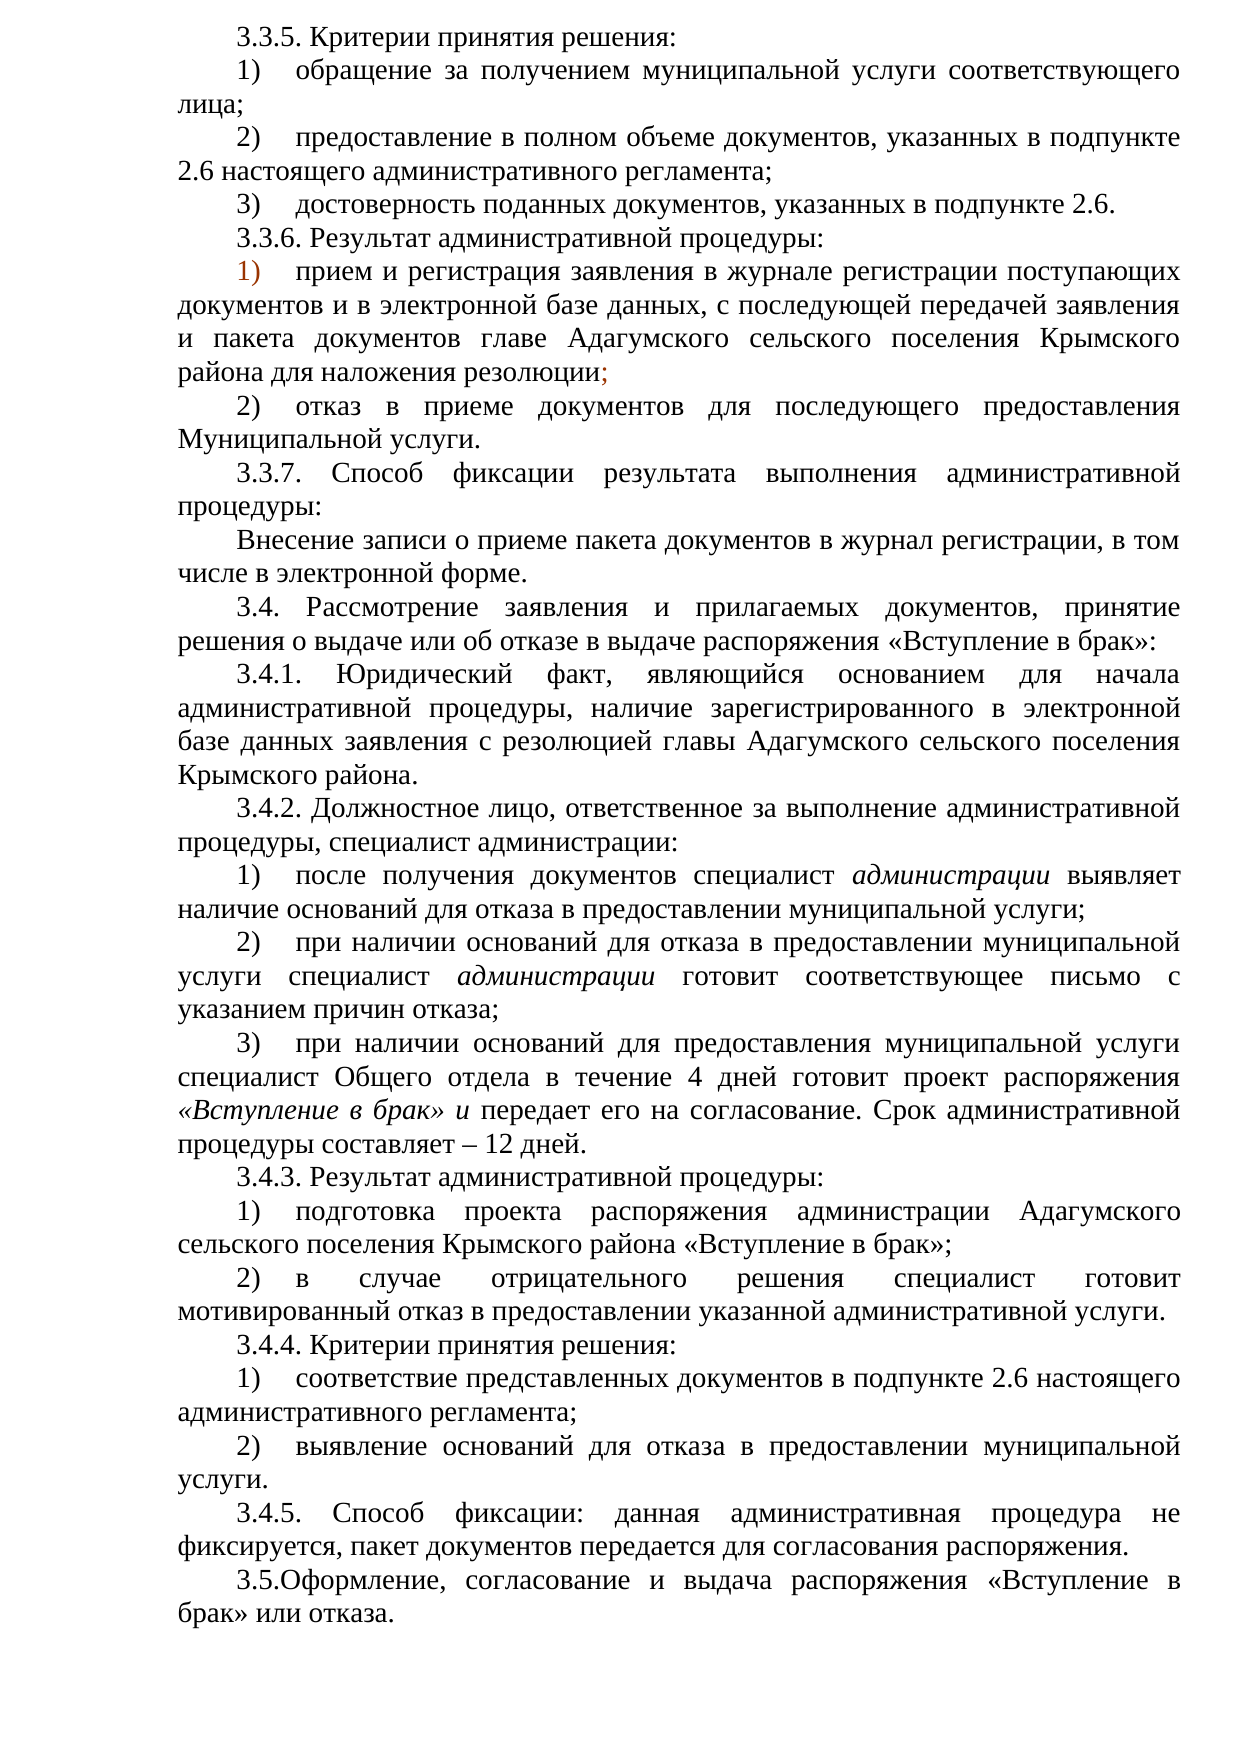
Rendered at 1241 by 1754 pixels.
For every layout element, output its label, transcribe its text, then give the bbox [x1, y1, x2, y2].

text 3.4.2. Должностное лицо, ответственное за выполнение административной процедуры, специалист администрации: [177, 790, 1181, 857]
list подготовка проекта распоряжения администрации Адагумского сельского поселения Крымского района «Вступление в брак»; [177, 1193, 1181, 1260]
text 3.4.5. Способ фиксации: данная административная процедура не фиксируется, пакет документов передается для согласования распоряжения. [177, 1495, 1181, 1562]
text 3.4.4. Критерии принятия решения: [177, 1327, 1181, 1361]
list при наличии оснований для предоставления муниципальной услуги специалист Общего отдела в течение 4 дней готовит проект распоряжения «Вступление в брак» и передает его на согласование. Срок административной процедуры составляет – 12 дней. [177, 1025, 1181, 1159]
text Внесение записи о приеме пакета документов в журнал регистрации, в том числе в электронной форме. [177, 522, 1181, 589]
text 3.4.3. Результат административной процедуры: [177, 1159, 1181, 1193]
text 3.3.6. Результат административной процедуры: [177, 220, 1181, 253]
list соответствие представленных документов в подпункте 2.6 настоящего административного регламента; [177, 1361, 1181, 1428]
list отказ в приеме документов для последующего предоставления Муниципальной услуги. [177, 388, 1181, 455]
list предоставление в полном объеме документов, указанных в подпункте 2.6 настоящего административного регламента; [177, 119, 1181, 186]
text 3.4. Рассмотрение заявления и прилагаемых документов, принятие решения о выдаче или об отказе в выдаче распоряжения «Вступление в брак»: [177, 589, 1181, 656]
list при наличии оснований для отказа в предоставлении муниципальной услуги специалист администрации готовит соответствующее письмо с указанием причин отказа; [177, 924, 1181, 1025]
text 3.4.1. Юридический факт, являющийся основанием для начала административной процедуры, наличие зарегистрированного в электронной базе данных заявления с резолюцией главы Адагумского сельского поселения Крымского района. [177, 656, 1181, 790]
text 3.5.Оформление, согласование и выдача распоряжения «Вступление в брак» или отказа. [177, 1562, 1181, 1629]
list достоверность поданных документов, указанных в подпункте 2.6. [177, 186, 1181, 220]
list прием и регистрация заявления в журнале регистрации поступающих документов и в электронной базе данных, с последующей передачей заявления и пакета документов главе Адагумского сельского поселения Крымского района для наложения резолюции; [177, 253, 1181, 388]
list после получения документов специалист администрации выявляет наличие оснований для отказа в предоставлении муниципальной услуги; [177, 857, 1181, 924]
list выявление оснований для отказа в предоставлении муниципальной услуги. [177, 1428, 1181, 1495]
list в случае отрицательного решения специалист готовит мотивированный отказ в предоставлении указанной административной услуги. [177, 1260, 1181, 1327]
list обращение за получением муниципальной услуги соответствующего лица; [177, 52, 1181, 119]
text 3.3.5. Критерии принятия решения: [177, 19, 1181, 52]
text 3.3.7. Способ фиксации результата выполнения административной процедуры: [177, 455, 1181, 522]
